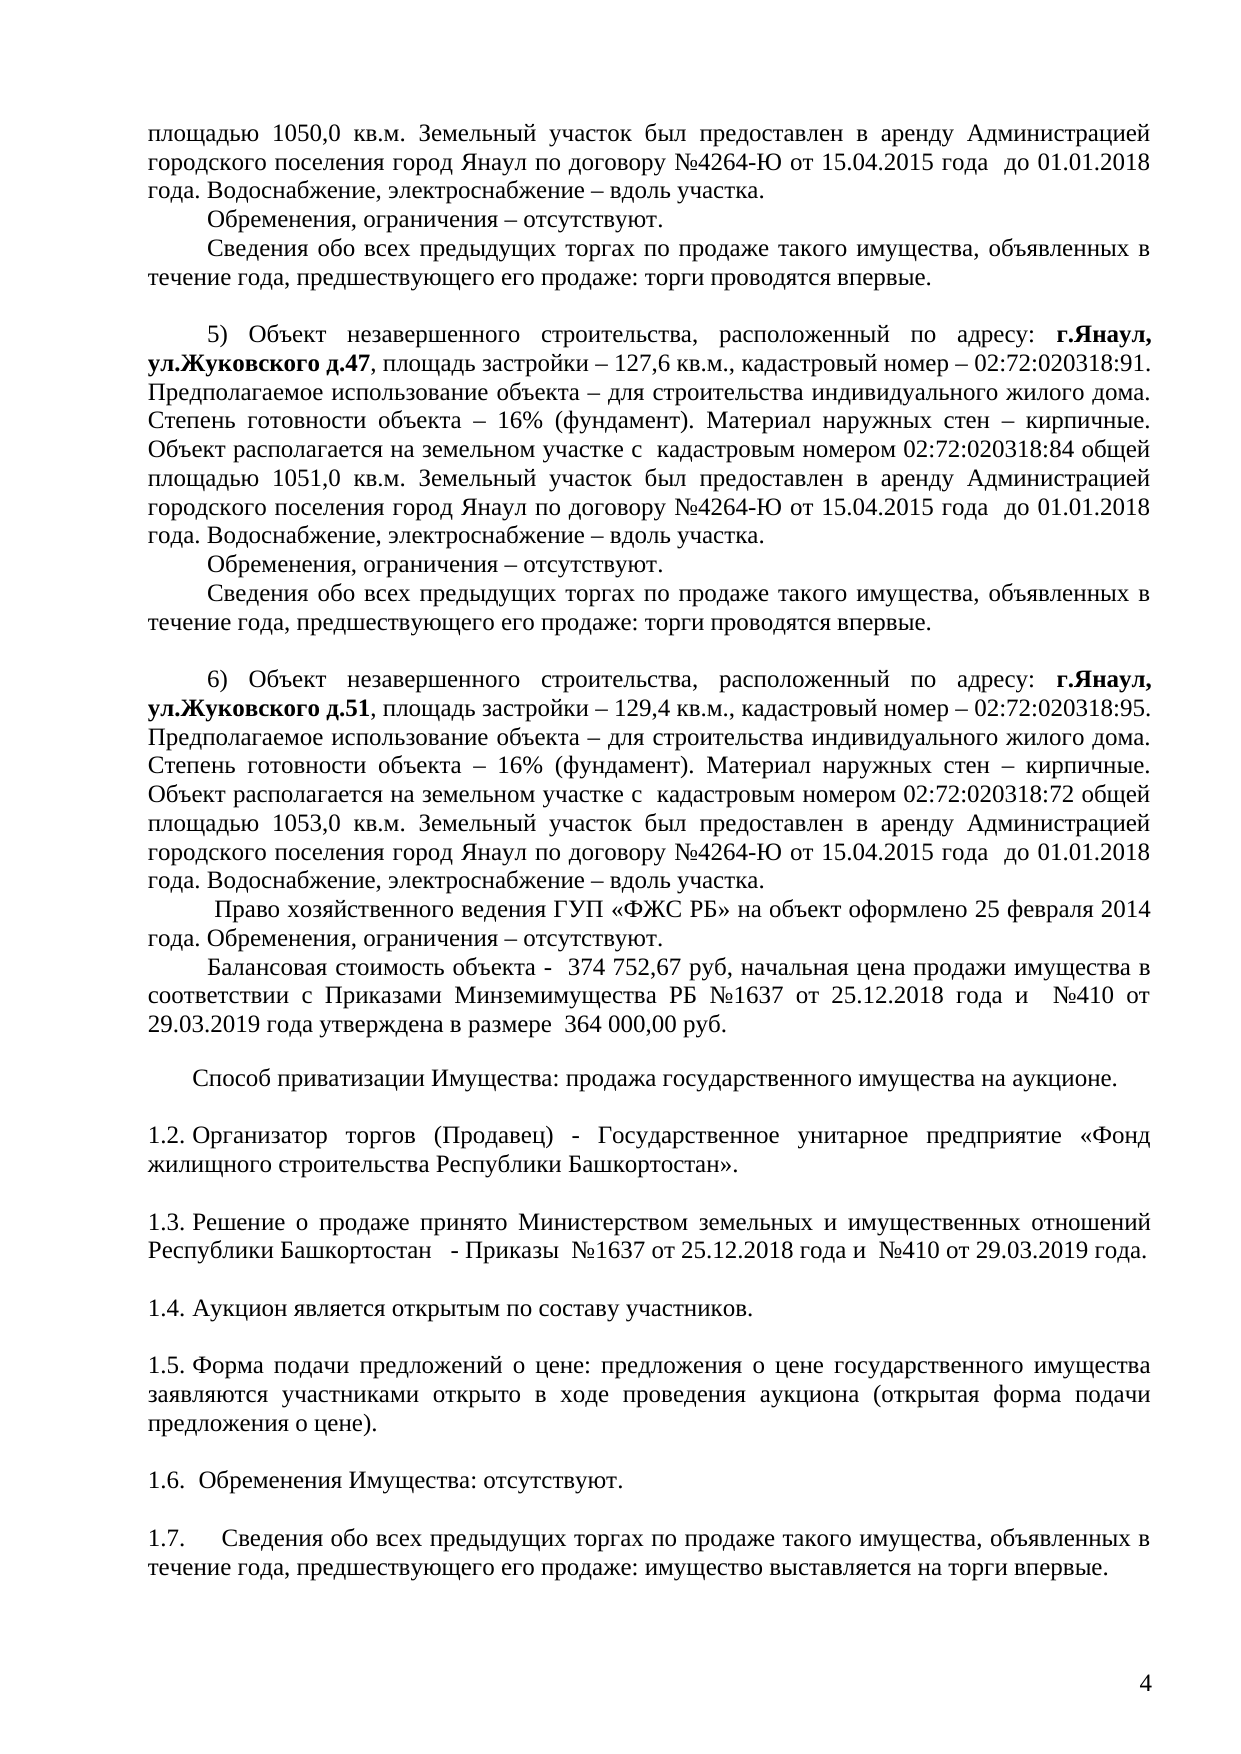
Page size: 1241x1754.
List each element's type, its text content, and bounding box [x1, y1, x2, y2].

list Обременения Имущества: отсутствуют. [148, 1466, 1152, 1494]
text Сведения обо всех предыдущих торгах по продаже такого имущества, объявленных в течение года, предшествующего его продаже: торги проводятся впервые. [148, 233, 1152, 291]
text Балансовая стоимость объекта - 374 752,67 руб, начальная цена продажи имущества в соответствии с Приказами Минземимущества РБ №1637 от 25.12.2018 года и №410 от 29.03.2019 года утверждена в размере 364 000,00 руб. [148, 952, 1152, 1038]
text Сведения обо всех предыдущих торгах по продаже такого имущества, объявленных в течение года, предшествующего его продаже: торги проводятся впервые. [148, 578, 1152, 636]
text 6) Объект незавершенного строительства, расположенный по адресу: г.Янаул, ул.Жуковского д.51, площадь застройки – 129,4 кв.м., кадастровый номер – 02:72:020318:95. Предполагаемое использование объекта – для строительства индивидуального жилого дома. Степень готовности объекта – 16% (фундамент). Материал наружных стен – кирпичные. Объект располагается на земельном участке с кадастровым номером 02:72:020318:72 общей площадью 1053,0 кв.м. Земельный участок был предоставлен в аренду Администрацией городского поселения город Янаул по договору №4264-Ю от 15.04.2015 года до 01.01.2018 года. Водоснабжение, электроснабжение – вдоль участка. [148, 664, 1152, 894]
list Форма подачи предложений о цене: предложения о цене государственного имущества заявляются участниками открыто в ходе проведения аукциона (открытая форма подачи предложения о цене). [148, 1351, 1152, 1437]
list Способ приватизации Имущества: продажа государственного имущества на аукционе. [148, 1063, 1152, 1092]
text 5) Объект незавершенного строительства, расположенный по адресу: г.Янаул, ул.Жуковского д.47, площадь застройки – 127,6 кв.м., кадастровый номер – 02:72:020318:91. Предполагаемое использование объекта – для строительства индивидуального жилого дома. Степень готовности объекта – 16% (фундамент). Материал наружных стен – кирпичные. Объект располагается на земельном участке с кадастровым номером 02:72:020318:84 общей площадью 1051,0 кв.м. Земельный участок был предоставлен в аренду Администрацией городского поселения город Янаул по договору №4264-Ю от 15.04.2015 года до 01.01.2018 года. Водоснабжение, электроснабжение – вдоль участка. [148, 319, 1152, 549]
text Обременения, ограничения – отсутствуют. [148, 204, 1152, 233]
list Решение о продаже принято Министерством земельных и имущественных отношений Республики Башкортостан - Приказы №1637 от 25.12.2018 года и №410 от 29.03.2019 года. [148, 1207, 1152, 1264]
list Сведения обо всех предыдущих торгах по продаже такого имущества, объявленных в течение года, предшествующего его продаже: имущество выставляется на торги впервые. [148, 1523, 1152, 1581]
list Аукцион является открытым по составу участников. [148, 1293, 1152, 1322]
text Право хозяйственного ведения ГУП «ФЖС РБ» на объект оформлено 25 февраля 2014 года. Обременения, ограничения – отсутствуют. [148, 894, 1152, 952]
list Организатор торгов (Продавец) - Государственное унитарное предприятие «Фонд жилищного строительства Республики Башкортостан». [148, 1121, 1152, 1178]
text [148, 118, 1152, 204]
text Обременения, ограничения – отсутствуют. [148, 549, 1152, 578]
